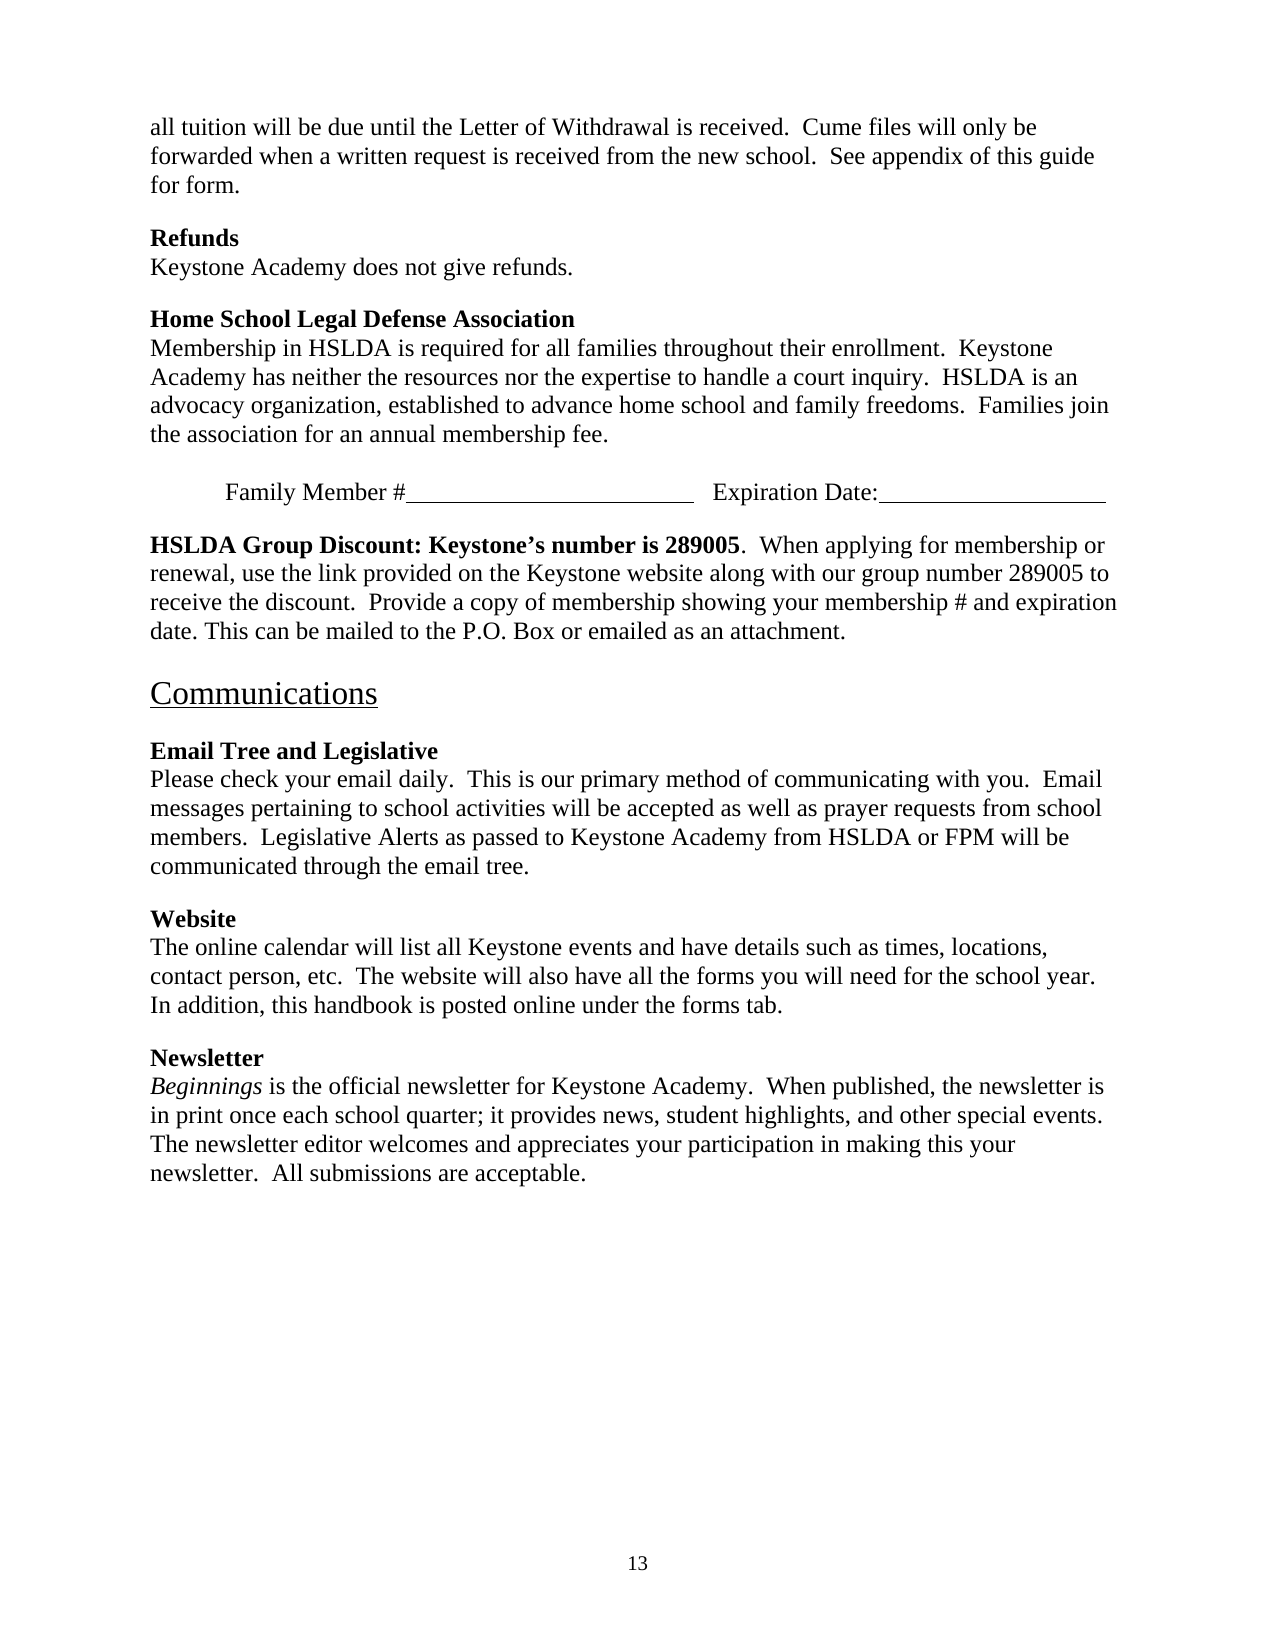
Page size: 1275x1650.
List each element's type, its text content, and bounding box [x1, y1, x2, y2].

text Home School Legal Defense Association [150, 304, 1125, 333]
text Family Member # Expiration Date: [150, 477, 1125, 506]
text Please check your email daily. This is our primary method of communicating with you. Email messages pertaining to school activities will be accepted as well as prayer requests from school members. Legislative Alerts as passed to Keystone Academy from HSLDA or FPM will be communicated through the email tree. [150, 764, 1125, 879]
text Newsletter [150, 1043, 1125, 1071]
subtitle Communications [150, 673, 1125, 712]
text HSLDA Group Discount: Keystone’s number is 289005. When applying for membership or renewal, use the link provided on the Keystone website along with our group number 289005 to receive the discount. Provide a copy of membership showing your membership # and expiration date. This can be mailed to the P.O. Box or emailed as an attachment. [150, 530, 1125, 645]
text Website [150, 904, 1125, 932]
text Email Tree and Legislative [150, 736, 1125, 764]
text Membership in HSLDA is required for all families throughout their enrollment. Keystone Academy has neither the resources nor the expertise to handle a court inquiry. HSLDA is an advocacy organization, established to advance home school and family freedoms. Families join the association for an annual membership fee. [150, 333, 1125, 448]
text Beginnings is the official newsletter for Keystone Academy. When published, the newsletter is in print once each school quarter; it provides news, student highlights, and other special events. The newsletter editor welcomes and appreciates your participation in making this your newsletter. All submissions are acceptable. [150, 1071, 1125, 1186]
text The online calendar will list all Keystone events and have details such as times, locations, contact person, etc. The website will also have all the forms you will need for the school year. In addition, this handbook is posted online under the forms tab. [150, 932, 1125, 1019]
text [150, 112, 1125, 199]
text Refunds [150, 223, 1125, 252]
text Keystone Academy does not give refunds. [150, 252, 1125, 280]
